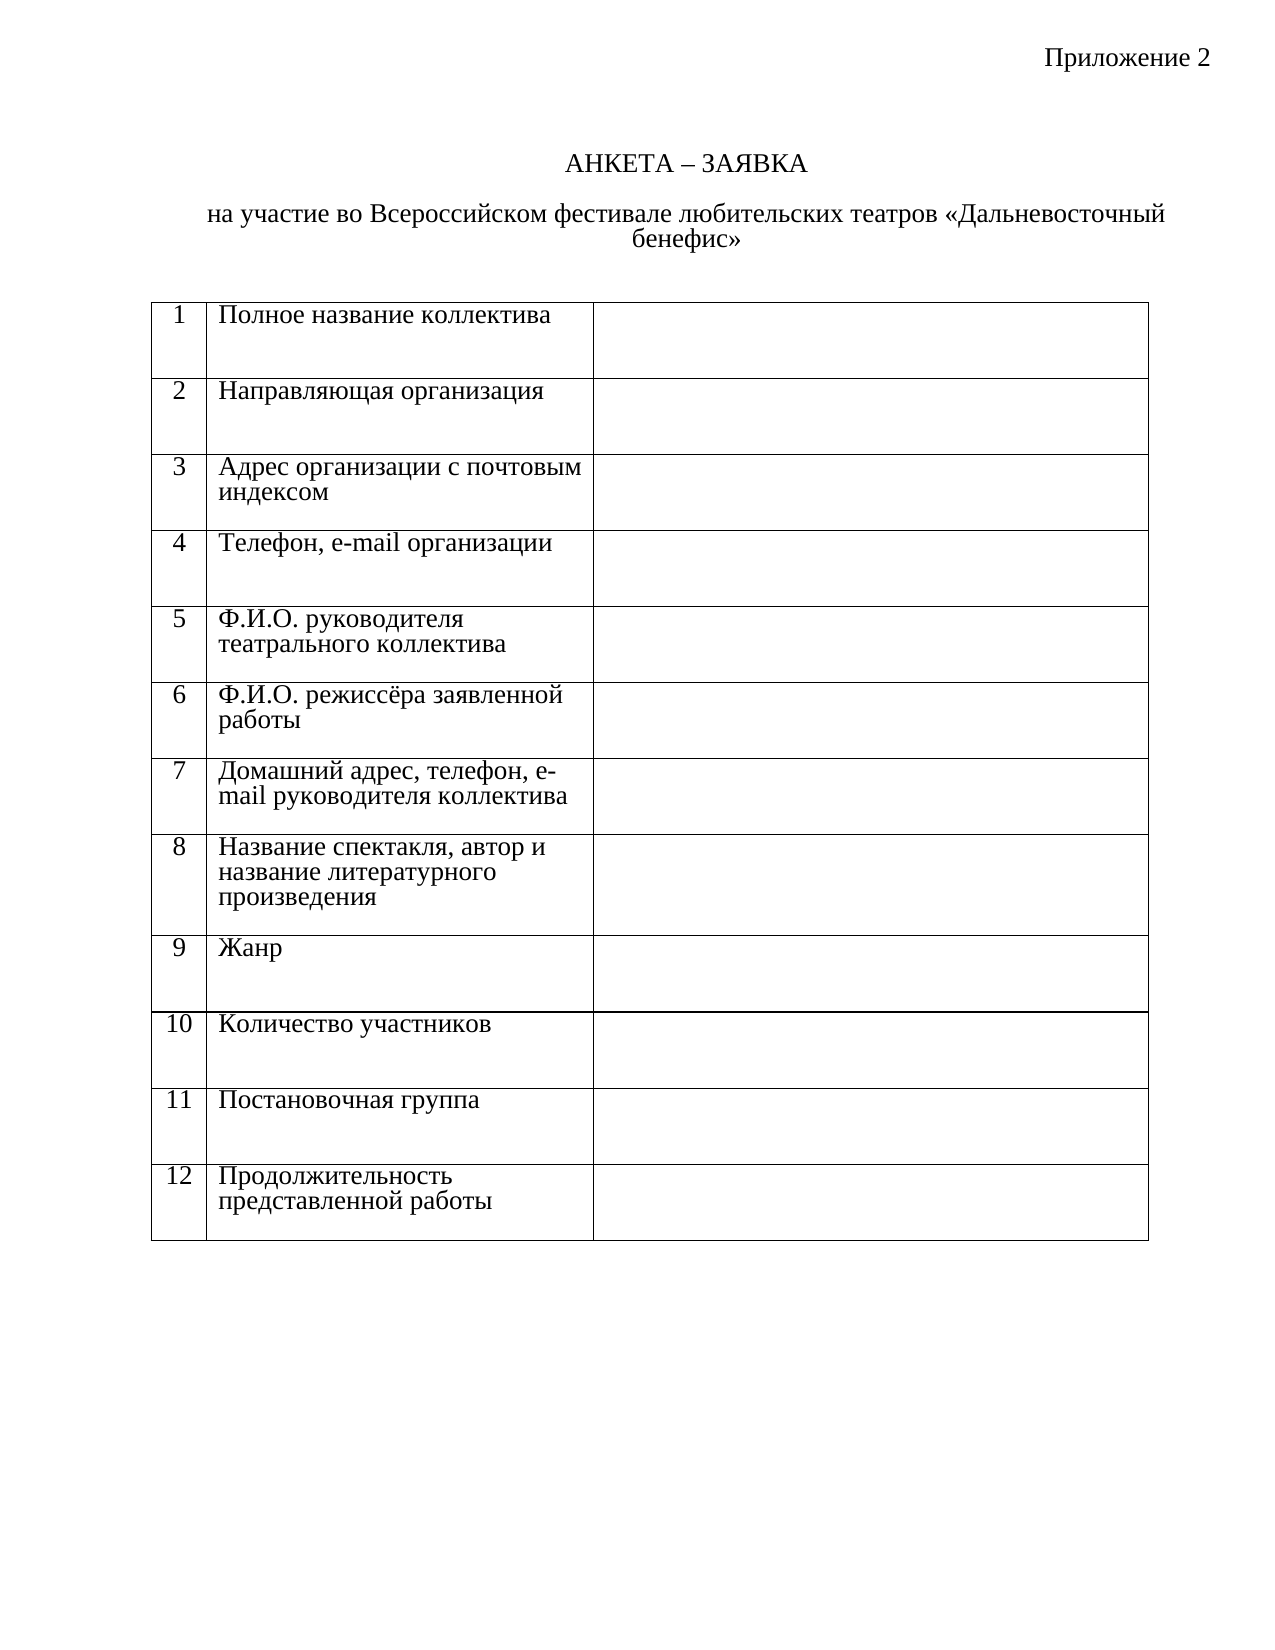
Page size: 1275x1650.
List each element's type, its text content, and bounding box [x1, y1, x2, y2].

table_header 1 [152, 303, 206, 378]
table_cell Продолжительность представленной работы [207, 1165, 593, 1239]
table_header Полное название коллектива [207, 303, 593, 378]
text АНКЕТА – ЗАЯВКА [162, 152, 1211, 177]
table_cell [594, 759, 1148, 834]
table_cell Количество участников [207, 1013, 593, 1087]
table_cell Ф.И.О. режиссёра заявленной работы [207, 683, 593, 758]
table_cell Жанр [207, 936, 593, 1011]
table_cell Направляющая организация [207, 379, 593, 454]
table_cell 10 [152, 1013, 206, 1087]
table_cell [594, 1165, 1148, 1239]
table_cell 2 [152, 379, 206, 454]
table_cell 5 [152, 607, 206, 682]
table_cell Телефон, e-mail организации [207, 531, 593, 606]
table_cell 8 [152, 835, 206, 935]
text на участие во Всероссийском фестивале любительских театров «Дальневосточный бенефис» [162, 202, 1211, 252]
table_cell 4 [152, 531, 206, 606]
table_cell [594, 607, 1148, 682]
table_cell [594, 835, 1148, 935]
text Приложение 2 [162, 41, 1211, 72]
table_cell Домашний адрес, телефон, e-mail руководителя коллектива [207, 759, 593, 834]
table_cell 3 [152, 455, 206, 530]
table_header [594, 303, 1148, 378]
table_cell [594, 455, 1148, 530]
table_cell Ф.И.О. руководителя театрального коллектива [207, 607, 593, 682]
table_cell [594, 936, 1148, 1011]
table_cell 7 [152, 759, 206, 834]
table_cell [594, 1013, 1148, 1087]
table_cell 6 [152, 683, 206, 758]
table_cell 9 [152, 936, 206, 1011]
table_cell Постановочная группа [207, 1089, 593, 1163]
table_cell Адрес организации с почтовым индексом [207, 455, 593, 530]
table_cell 11 [152, 1089, 206, 1163]
table_cell 12 [152, 1165, 206, 1239]
table_cell Название спектакля, автор и название литературного произведения [207, 835, 593, 935]
table_cell [594, 379, 1148, 454]
table_cell [594, 531, 1148, 606]
table_cell [594, 683, 1148, 758]
table_cell [594, 1089, 1148, 1163]
